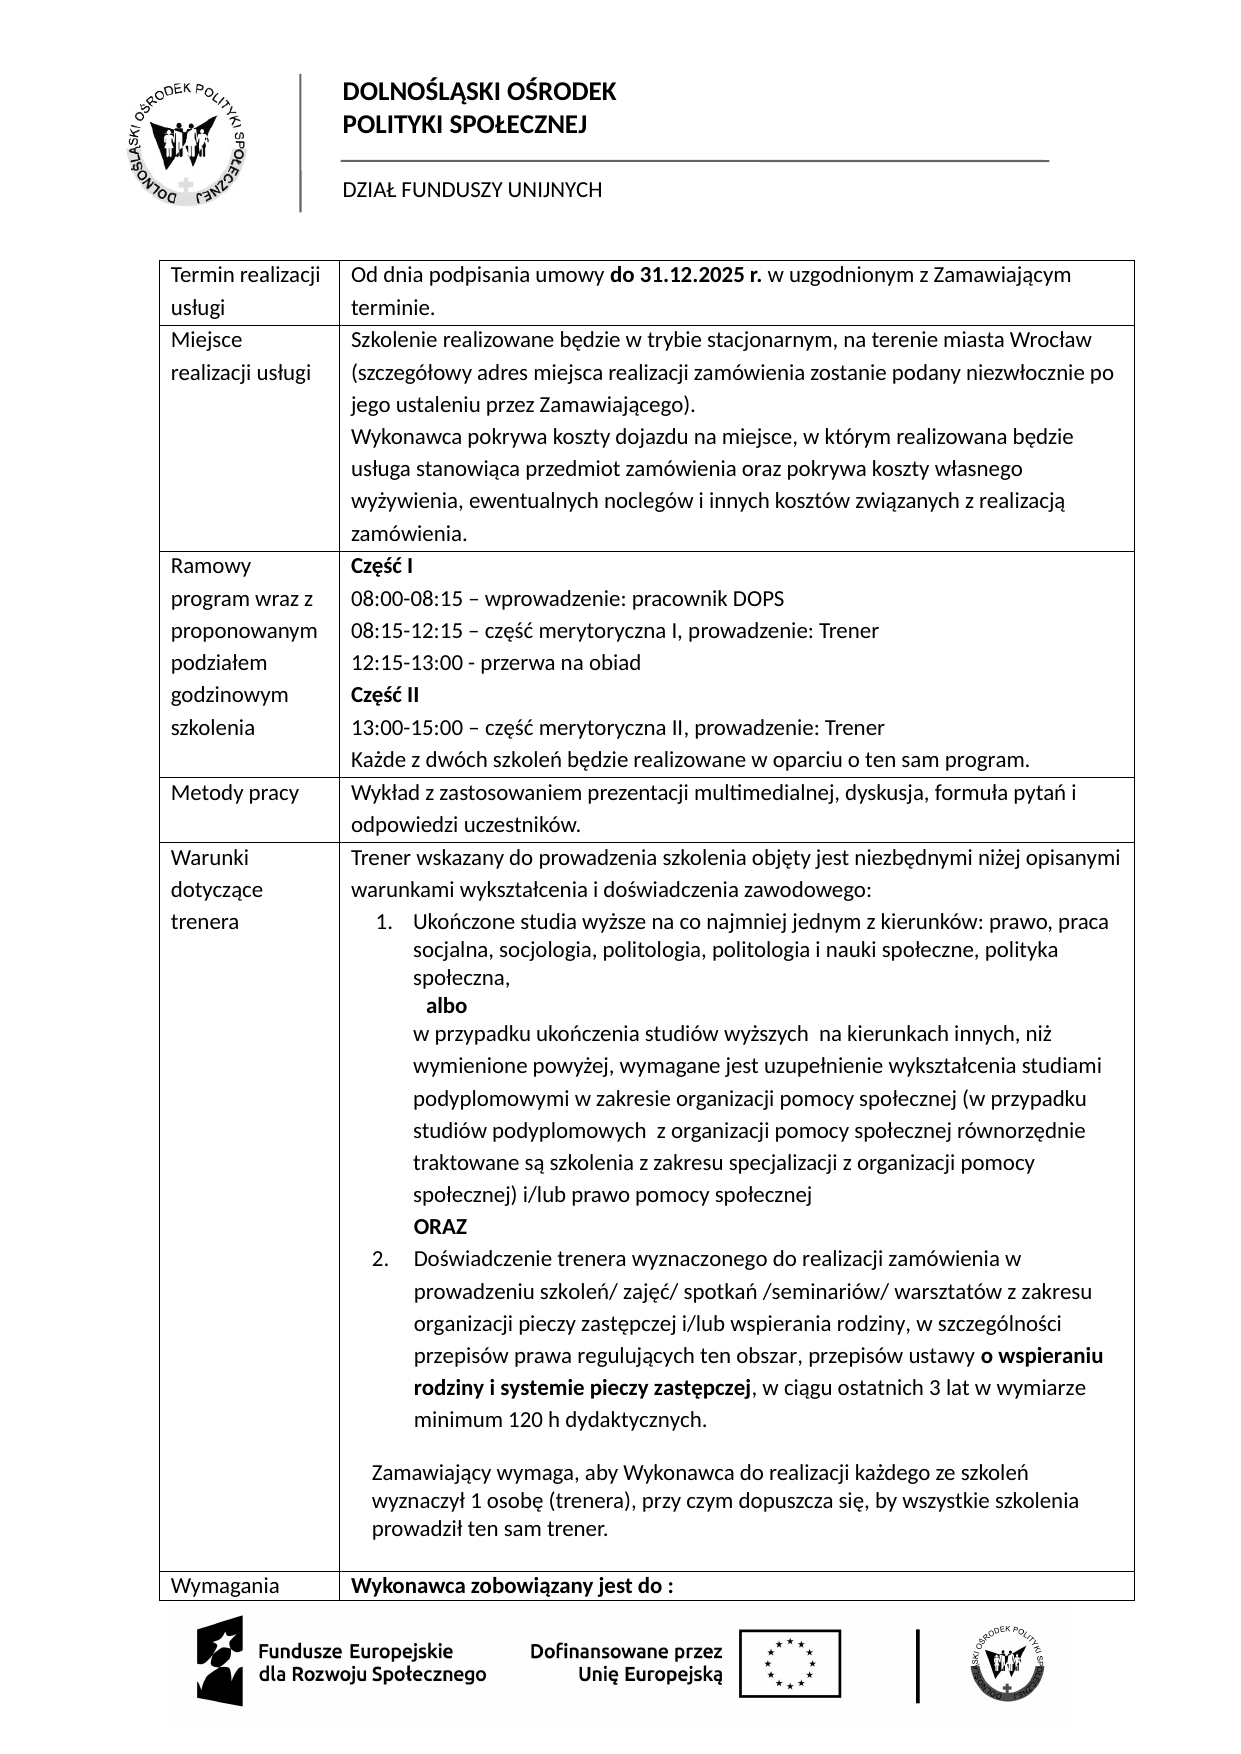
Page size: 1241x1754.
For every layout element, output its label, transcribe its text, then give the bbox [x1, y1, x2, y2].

table_cell Termin realizacji usługi [160, 261, 339, 324]
table_cell Miejsce realizacji usługi [160, 326, 339, 551]
table_cell Metody pracy [160, 778, 339, 842]
picture [168, 1601, 1072, 1724]
table_cell Szkolenie realizowane będzie w trybie stacjonarnym, na terenie miasta Wrocław (szczegółowy adres miejsca realizacji zamówienia zostanie podany niezwłocznie po jego ustaleniu przez Zamawiającego). Wykonawca pokrywa koszty dojazdu na miejsce, w którym realizowana będzie usługa stanowiąca przedmiot zamówienia oraz pokrywa koszty własnego wyżywienia, ewentualnych noclegów i innych kosztów związanych z realizacją zamówienia. [340, 326, 1134, 551]
table_cell Od dnia podpisania umowy do 31.12.2025 r. w uzgodnionym z Zamawiającym terminie. [340, 261, 1134, 324]
table_cell Ramowy program wraz z proponowanym podziałem godzinowym szkolenia [160, 552, 339, 777]
table_cell Warunki dotyczące trenera [160, 843, 339, 1571]
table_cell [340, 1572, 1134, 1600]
table_cell Wymagania wobec Wykonawcy [160, 1572, 339, 1600]
picture [87, 62, 284, 225]
table_cell Trener wskazany do prowadzenia szkolenia objęty jest niezbędnymi niżej opisanymi warunkami wykształcenia i doświadczenia zawodowego: Ukończone studia wyższe na co najmniej jednym z kierunków: prawo, praca socjalna, socjologia, politologia, politologia i nauki społeczne, polityka społeczna, albo w przypadku ukończenia studiów wyższych na kierunkach innych, niż wymienione powyżej, wymagane jest uzupełnienie wykształcenia studiami podyplomowymi w zakresie organizacji pomocy społecznej (w przypadku studiów podyplomowych z organizacji pomocy społecznej równorzędnie traktowane są szkolenia z zakresu specjalizacji z organizacji pomocy społecznej) i/lub prawo pomocy społecznej ORAZ Doświadczenie trenera wyznaczonego do realizacji zamówienia w prowadzeniu szkoleń/ zajęć/ spotkań /seminariów/ warsztatów z zakresu organizacji pieczy zastępczej i/lub wspierania rodziny, w szczególności przepisów prawa regulujących ten obszar, przepisów ustawy o wspieraniu rodziny i systemie pieczy zastępczej, w ciągu ostatnich 3 lat w wymiarze minimum 120 h dydaktycznych. Zamawiający wymaga, aby Wykonawca do realizacji każdego ze szkoleń wyznaczył 1 osobę (trenera), przy czym dopuszcza się, by wszystkie szkolenia prowadził ten sam trener. [340, 843, 1134, 1571]
table_cell Wykład z zastosowaniem prezentacji multimedialnej, dyskusja, formuła pytań i odpowiedzi uczestników. [340, 778, 1134, 842]
table_cell Część I 08:00-08:15 – wprowadzenie: pracownik DOPS 08:15-12:15 – część merytoryczna I, prowadzenie: Trener 12:15-13:00 - przerwa na obiad Część II 13:00-15:00 – część merytoryczna II, prowadzenie: Trener Każde z dwóch szkoleń będzie realizowane w oparciu o ten sam program. [340, 552, 1134, 777]
